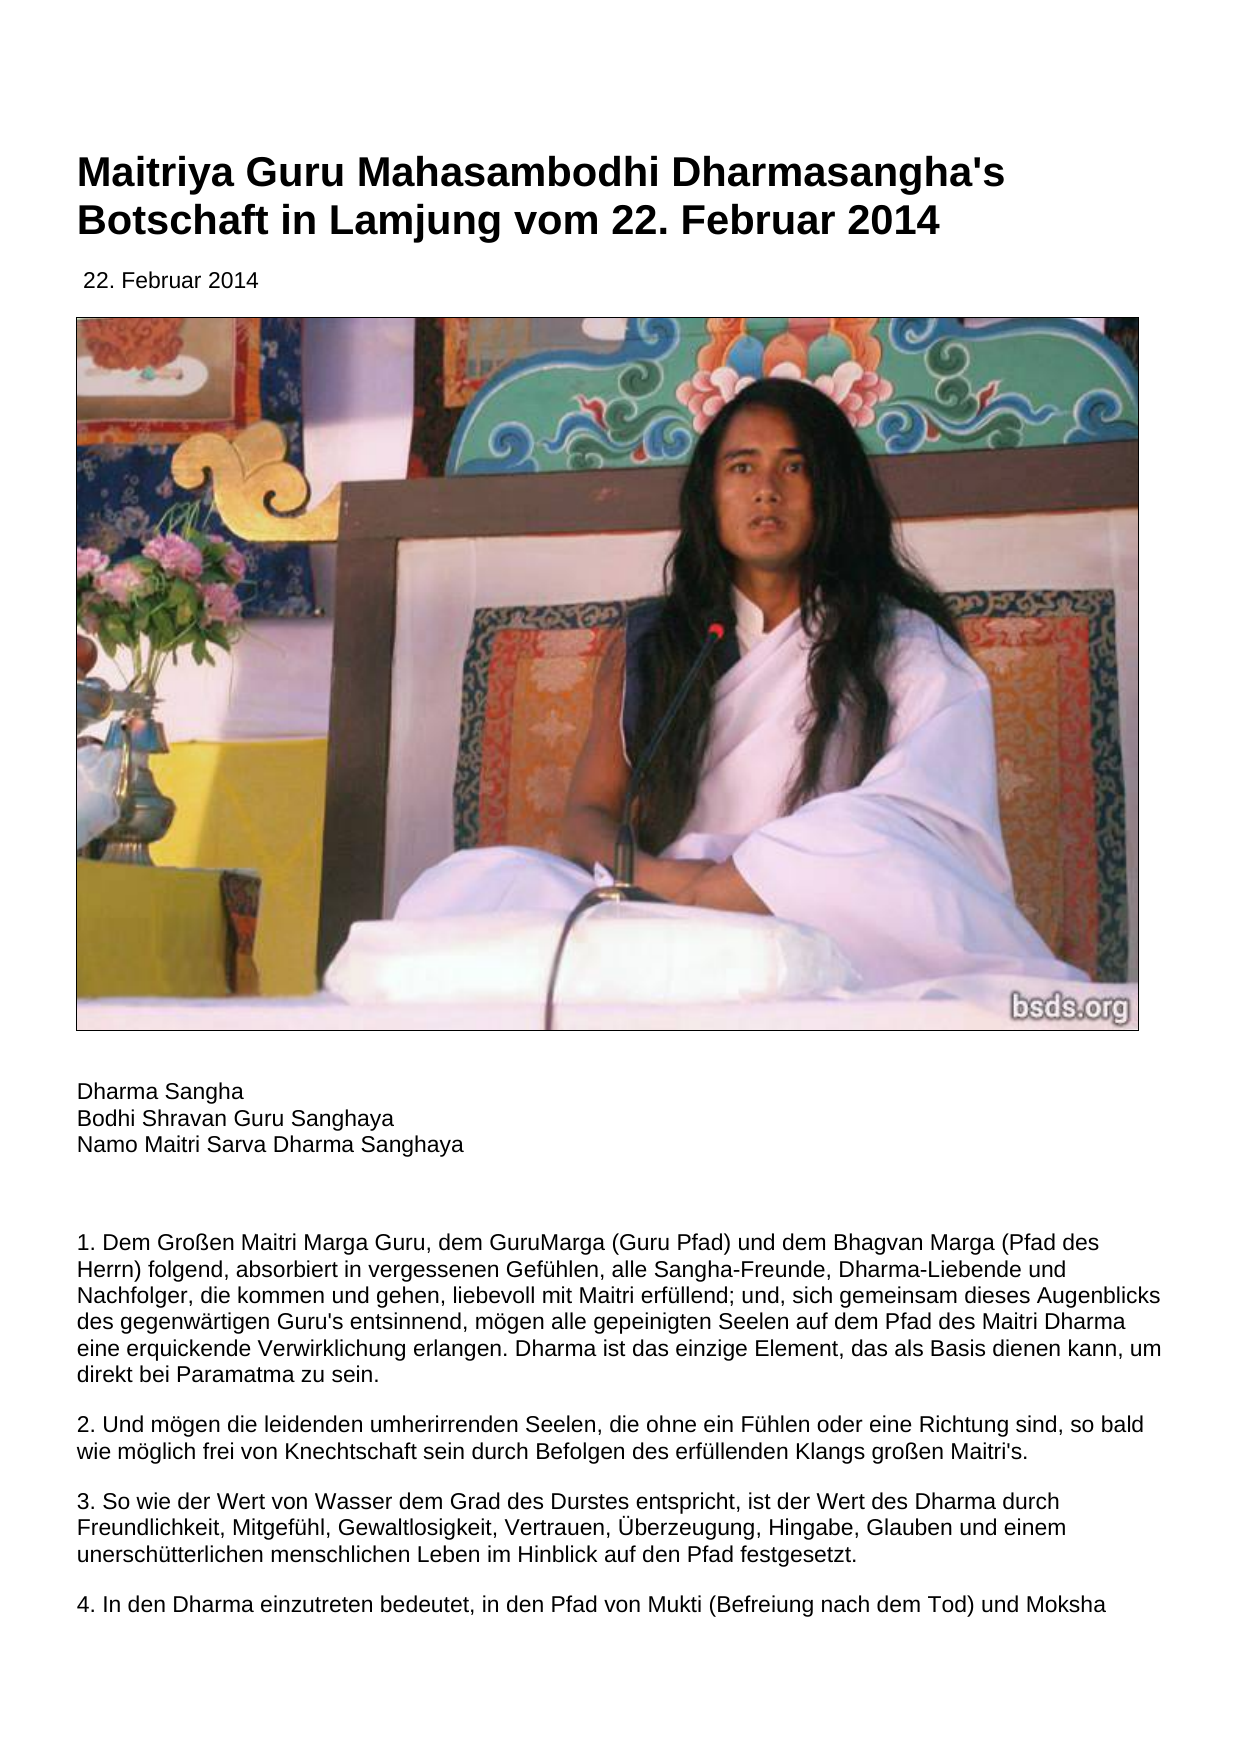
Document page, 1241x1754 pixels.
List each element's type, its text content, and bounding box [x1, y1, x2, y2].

text Namo Maitri Sarva Dharma Sanghaya [77, 1131, 1164, 1157]
text Bodhi Shravan Guru Sanghaya [77, 1104, 1164, 1131]
text Maitriya Guru Mahasambodhi Dharmasangha's Botschaft in Lamjung vom 22. Februar 2014 [77, 148, 1164, 243]
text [77, 1591, 1164, 1617]
text 2. Und mögen die leidenden umherirrenden Seelen, die ohne ein Fühlen oder eine Richtung sind, so bald wie möglich frei von Knechtschaft sein durch Befolgen des erfüllenden Klangs großen Maitri's. [77, 1411, 1164, 1464]
picture [77, 318, 1138, 1030]
text 22. Februar 2014 [77, 267, 1164, 294]
text 1. Dem Großen Maitri Marga Guru, dem GuruMarga (Guru Pfad) und dem Bhagvan Marga (Pfad des Herrn) folgend, absorbiert in vergessenen Gefühlen, alle Sangha-Freunde, Dharma-Liebende und Nachfolger, die kommen und gehen, liebevoll mit Maitri erfüllend; und, sich gemeinsam dieses Augenblicks des gegenwärtigen Guru's entsinnend, mögen alle gepeinigten Seelen auf dem Pfad des Maitri Dharma eine erquickende Verwirklichung erlangen. Dharma ist das einzige Element, das als Basis dienen kann, um direkt bei Paramatma zu sein. [77, 1229, 1164, 1387]
text Dharma Sangha [77, 1078, 1164, 1104]
text 3. So wie der Wert von Wasser dem Grad des Durstes entspricht, ist der Wert des Dharma durch Freundlichkeit, Mitgefühl, Gewaltlosigkeit, Vertrauen, Überzeugung, Hingabe, Glauben und einem unerschütterlichen menschlichen Leben im Hinblick auf den Pfad festgesetzt. [77, 1488, 1164, 1567]
